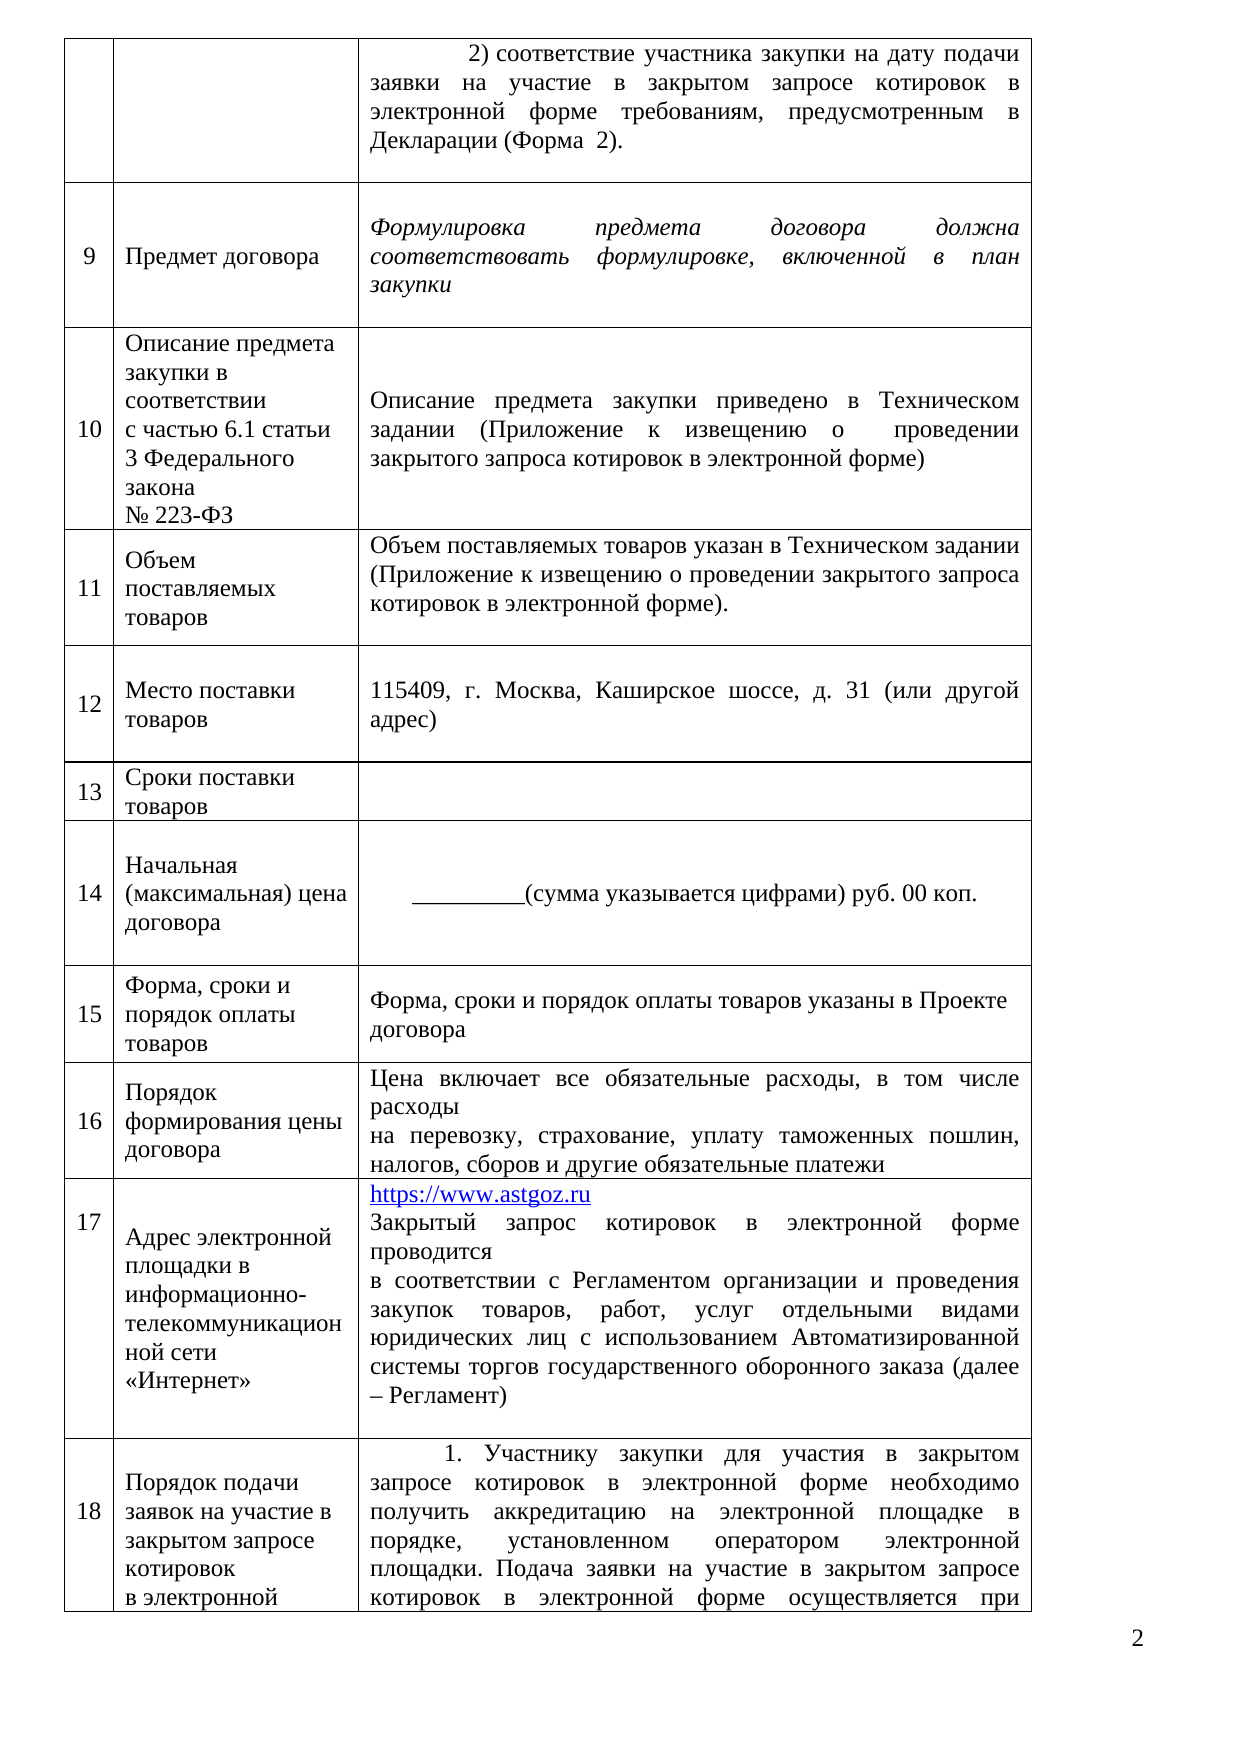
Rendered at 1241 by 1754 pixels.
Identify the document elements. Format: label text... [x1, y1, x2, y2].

table_cell Начальная (максимальная) цена договора [114, 821, 358, 965]
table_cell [114, 39, 358, 182]
table_cell Формулировка предмета договора должна соответствовать формулировке, включенной в план закупки [359, 183, 1031, 327]
table_cell 18 [65, 1439, 113, 1611]
table_cell [359, 763, 1031, 820]
table_cell Адрес электронной площадки в информационно-телекоммуникационной сети «Интернет» [114, 1179, 358, 1437]
table_cell 15 [65, 966, 113, 1062]
table_cell 13 [65, 763, 113, 820]
table_cell 115409, г. Москва, Каширское шоссе, д. 31 (или другой адрес) [359, 646, 1031, 761]
table_cell Форма, сроки и порядок оплаты товаров указаны в Проекте договора [359, 966, 1031, 1062]
table_cell Описание предмета закупки приведено в Техническом задании (Приложение к извещению о проведении закрытого запроса котировок в электронной форме) [359, 328, 1031, 529]
table_cell Цена включает все обязательные расходы, в том числе расходы на перевозку, страхование, уплату таможенных пошлин, налогов, сборов и другие обязательные платежи [359, 1063, 1031, 1178]
table_cell 17 [65, 1179, 113, 1437]
table_cell Место поставки товаров [114, 646, 358, 761]
table_cell https://www.astgoz.ru Закрытый запрос котировок в электронной форме проводится в соответствии с Регламентом организации и проведения закупок товаров, работ, услуг отдельными видами юридических лиц с использованием Автоматизированной системы торгов государственного оборонного заказа (далее – Регламент) [359, 1179, 1031, 1437]
table_cell 11 [65, 530, 113, 645]
table_cell 12 [65, 646, 113, 761]
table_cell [114, 1439, 358, 1611]
table_cell Форма, сроки и порядок оплаты товаров [114, 966, 358, 1062]
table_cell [359, 39, 1031, 182]
table_cell 14 [65, 821, 113, 965]
table_cell _________(сумма указывается цифрами) руб. 00 коп. [359, 821, 1031, 965]
table_cell 8 [65, 39, 113, 182]
table_cell Объем поставляемых товаров [114, 530, 358, 645]
table_cell Сроки поставки товаров [114, 763, 358, 820]
table_cell 16 [65, 1063, 113, 1178]
table_cell Объем поставляемых товаров указан в Техническом задании (Приложение к извещению о проведении закрытого запроса котировок в электронной форме). [359, 530, 1031, 645]
table_cell Предмет договора [114, 183, 358, 327]
table_cell 9 [65, 183, 113, 327]
table_cell Порядок формирования цены договора [114, 1063, 358, 1178]
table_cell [359, 1439, 1031, 1611]
table_cell 10 [65, 328, 113, 529]
table_cell Описание предмета закупки в соответствии с частью 6.1 статьи 3 Федерального закона № 223-ФЗ [114, 328, 358, 529]
